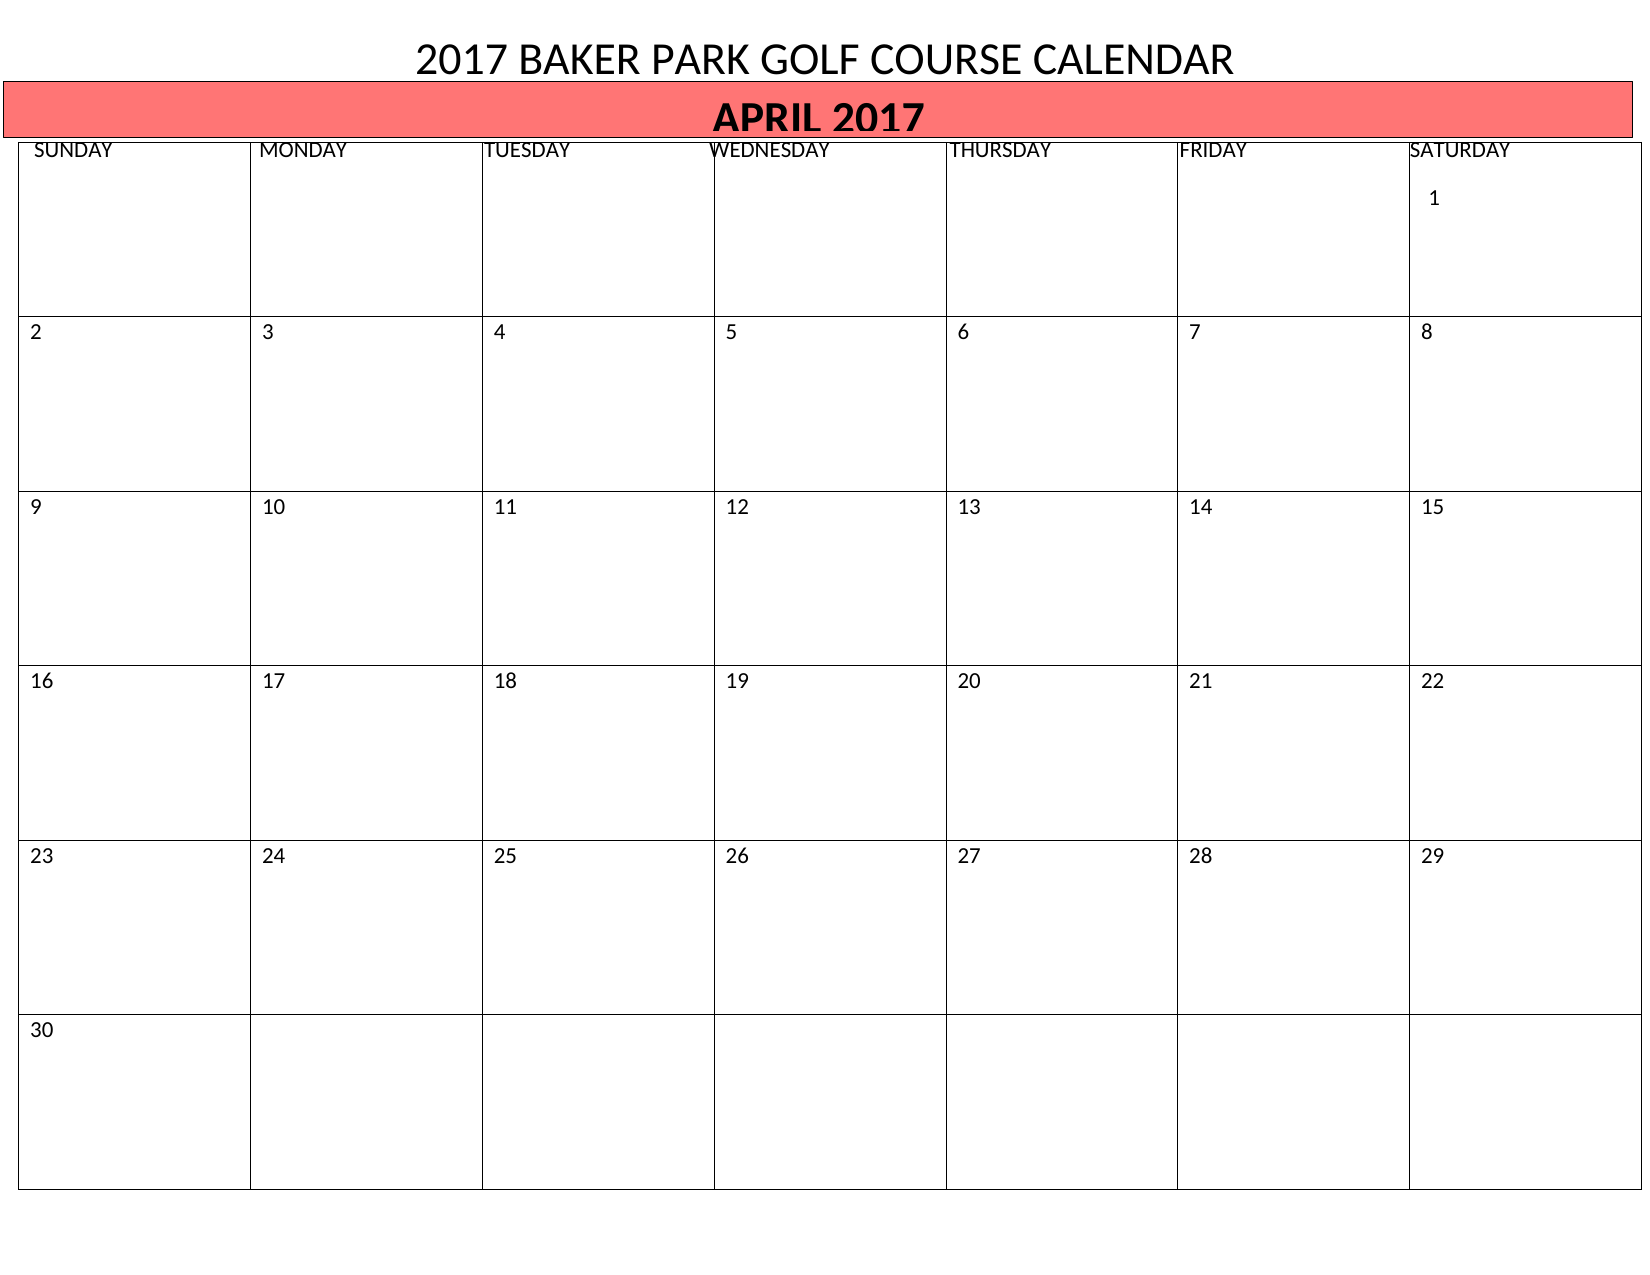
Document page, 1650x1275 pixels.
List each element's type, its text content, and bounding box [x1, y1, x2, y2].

table_cell 4 [483, 317, 714, 491]
table_cell [1410, 1015, 1641, 1189]
table_header [251, 143, 482, 316]
table_cell 7 [1178, 317, 1409, 491]
table_header [947, 143, 1177, 316]
table_cell 13 [947, 492, 1177, 665]
table_cell 22 [1410, 666, 1641, 840]
table_cell [483, 1015, 714, 1189]
table_cell 14 [1178, 492, 1409, 665]
table_cell [715, 1015, 946, 1189]
table_cell 10 [251, 492, 482, 665]
table_cell 18 [483, 666, 714, 840]
table_cell 26 [715, 841, 946, 1014]
table_cell 29 [1410, 841, 1641, 1014]
table_header [19, 143, 250, 316]
table_cell 17 [251, 666, 482, 840]
table_cell 24 [251, 841, 482, 1014]
table_cell 30 [19, 1015, 250, 1189]
table_cell 5 [715, 317, 946, 491]
table_cell 25 [483, 841, 714, 1014]
table_cell [251, 1015, 482, 1189]
table_cell 20 [947, 666, 1177, 840]
table_cell 2 [19, 317, 250, 491]
table_cell 23 [19, 841, 250, 1014]
table_cell 27 [947, 841, 1177, 1014]
table_cell 21 [1178, 666, 1409, 840]
table_cell 3 [251, 317, 482, 491]
table_cell 28 [1178, 841, 1409, 1014]
table_cell [947, 1015, 1177, 1189]
table_header [483, 143, 714, 316]
table_cell 6 [947, 317, 1177, 491]
table_cell 19 [715, 666, 946, 840]
table_header [715, 143, 946, 316]
table_cell 9 [19, 492, 250, 665]
table_cell 15 [1410, 492, 1641, 665]
table_header [1178, 143, 1409, 316]
table_cell 12 [715, 492, 946, 665]
table_cell 11 [483, 492, 714, 665]
table_cell 16 [19, 666, 250, 840]
table_cell 8 [1410, 317, 1641, 491]
table_cell [1178, 1015, 1409, 1189]
table_header [1410, 143, 1641, 316]
